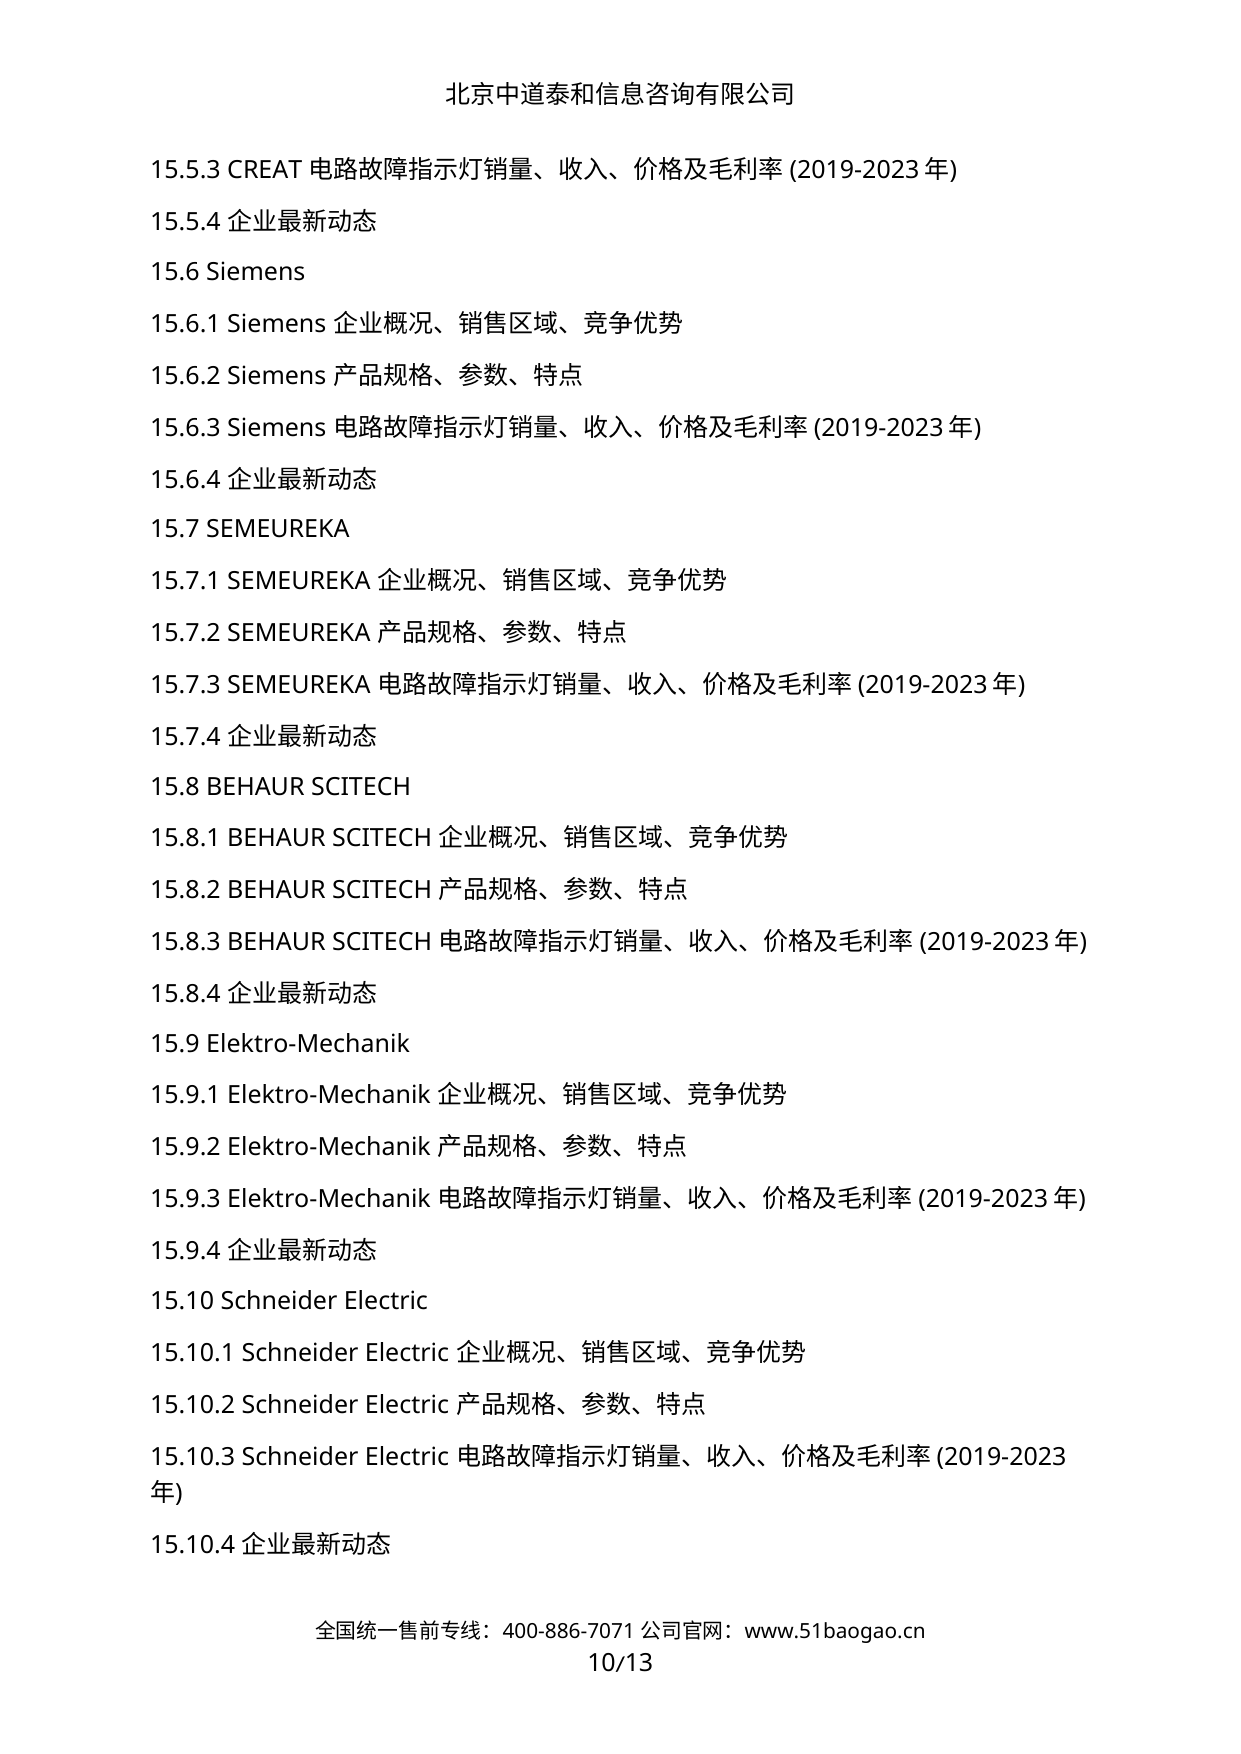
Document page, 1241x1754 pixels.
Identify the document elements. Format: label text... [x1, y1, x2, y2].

text 15.6.2 Siemens 产品规格、参数、特点 [150, 355, 1090, 392]
text 15.5.3 CREAT 电路故障指示灯销量、收入、价格及毛利率 (2019-2023年) [150, 150, 1090, 186]
text 15.10.1 Schneider Electric 企业概况、销售区域、竞争优势 [150, 1332, 1090, 1368]
text 15.9.3 Elektro-Mechanik 电路故障指示灯销量、收入、价格及毛利率 (2019-2023年) [150, 1179, 1090, 1215]
text 15.8.2 BEHAUR SCITECH 产品规格、参数、特点 [150, 870, 1090, 906]
text 15.10.2 Schneider Electric 产品规格、参数、特点 [150, 1384, 1090, 1420]
text 15.9.1 Elektro-Mechanik 企业概况、销售区域、竞争优势 [150, 1075, 1090, 1111]
text 15.8.4 企业最新动态 [150, 973, 1090, 1010]
text 15.8.1 BEHAUR SCITECH 企业概况、销售区域、竞争优势 [150, 818, 1090, 854]
text 15.8.3 BEHAUR SCITECH 电路故障指示灯销量、收入、价格及毛利率 (2019-2023年) [150, 922, 1090, 958]
text 15.10 Schneider Electric [150, 1282, 1090, 1317]
text 15.7.2 SEMEUREKA 产品规格、参数、特点 [150, 612, 1090, 649]
text 15.10.4 企业最新动态 [150, 1524, 1090, 1560]
text 15.9.2 Elektro-Mechanik 产品规格、参数、特点 [150, 1127, 1090, 1163]
text 15.10.3 Schneider Electric 电路故障指示灯销量、收入、价格及毛利率 (2019-2023年) [150, 1436, 1090, 1508]
text 15.7 SEMEUREKA [150, 511, 1090, 545]
text 15.7.1 SEMEUREKA 企业概况、销售区域、竞争优势 [150, 561, 1090, 597]
text 15.8 BEHAUR SCITECH [150, 768, 1090, 802]
text 15.5.4 企业最新动态 [150, 202, 1090, 238]
text 15.9 Elektro-Mechanik [150, 1025, 1090, 1059]
text 15.6 Siemens [150, 254, 1090, 288]
text 15.6.4 企业最新动态 [150, 459, 1090, 495]
text 15.7.4 企业最新动态 [150, 716, 1090, 752]
text 15.9.4 企业最新动态 [150, 1231, 1090, 1267]
text 15.6.1 Siemens 企业概况、销售区域、竞争优势 [150, 303, 1090, 340]
text 15.6.3 Siemens 电路故障指示灯销量、收入、价格及毛利率 (2019-2023年) [150, 407, 1090, 443]
text 15.7.3 SEMEUREKA 电路故障指示灯销量、收入、价格及毛利率 (2019-2023年) [150, 664, 1090, 701]
